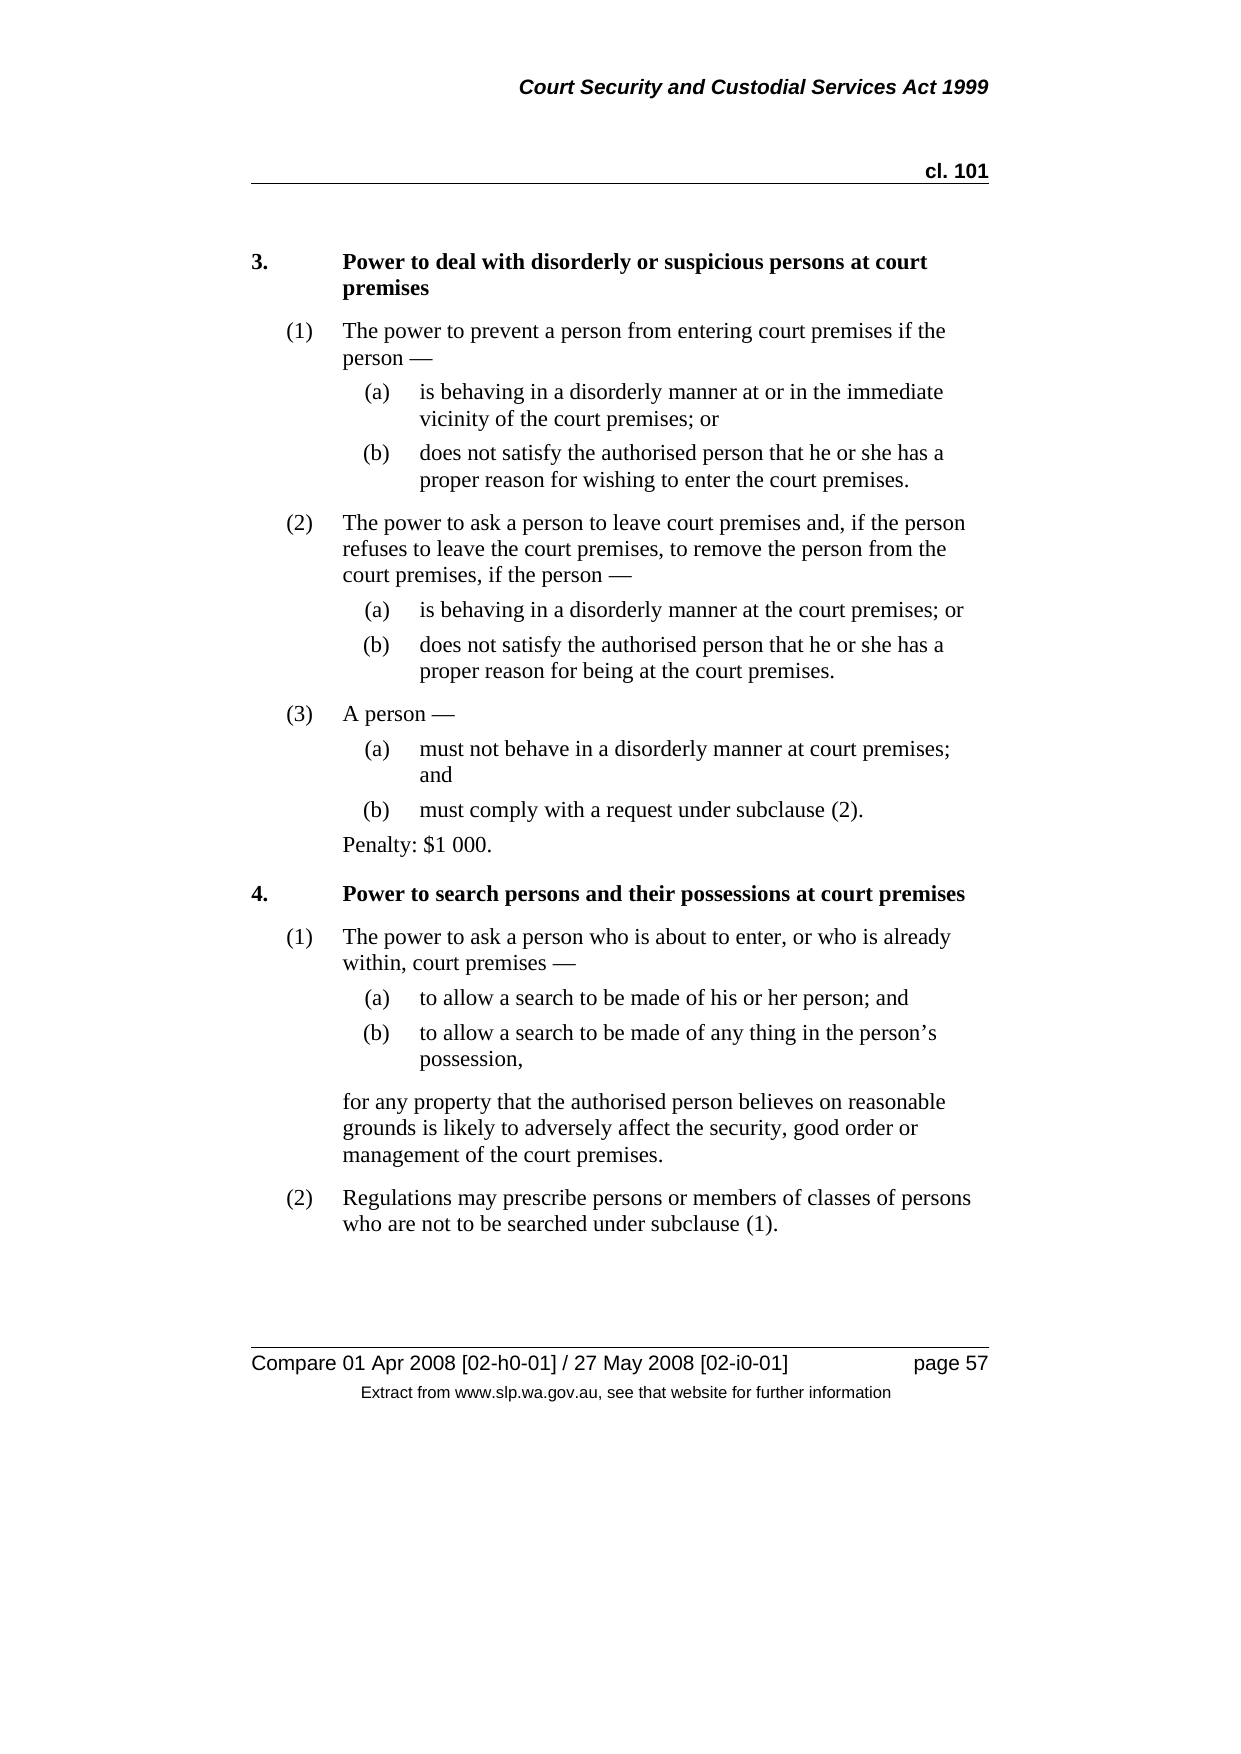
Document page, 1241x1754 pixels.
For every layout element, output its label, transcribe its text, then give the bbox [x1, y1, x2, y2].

subtitle 4. Power to search persons and their possessions at court premises [251, 880, 989, 906]
text (2) Regulations may prescribe persons or members of classes of persons who are not to be searched under subclause (1). [251, 1184, 989, 1237]
text (b) to allow a search to be made of any thing in the person’s possession, [251, 1019, 989, 1071]
text for any property that the authorised person believes on reasonable grounds is likely to adversely affect the security, good order or management of the court premises. [251, 1088, 989, 1167]
text (1) The power to ask a person who is about to enter, or who is already within, court premises — [251, 923, 989, 976]
text (b) does not satisfy the authorised person that he or she has a proper reason for wishing to enter the court premises. [251, 439, 989, 492]
text Penalty: $1 000. [251, 831, 989, 857]
text (a) is behaving in a disorderly manner at or in the immediate vicinity of the court premises; or [251, 378, 989, 431]
text (2) The power to ask a person to leave court premises and, if the person refuses to leave the court premises, to remove the person from the court premises, if the person — [251, 509, 989, 588]
text (3) A person — [251, 700, 989, 727]
subtitle 3. Power to deal with disorderly or suspicious persons at court premises [251, 248, 989, 301]
text (b) does not satisfy the authorised person that he or she has a proper reason for being at the court premises. [251, 631, 989, 684]
text (1) The power to prevent a person from entering court premises if the person — [251, 317, 989, 370]
text (a) must not behave in a disorderly manner at court premises; and [251, 735, 989, 788]
text (b) must comply with a request under subclause (2). [251, 796, 989, 822]
text (a) to allow a search to be made of his or her person; and [251, 984, 989, 1010]
text (a) is behaving in a disorderly manner at the court premises; or [251, 596, 989, 623]
